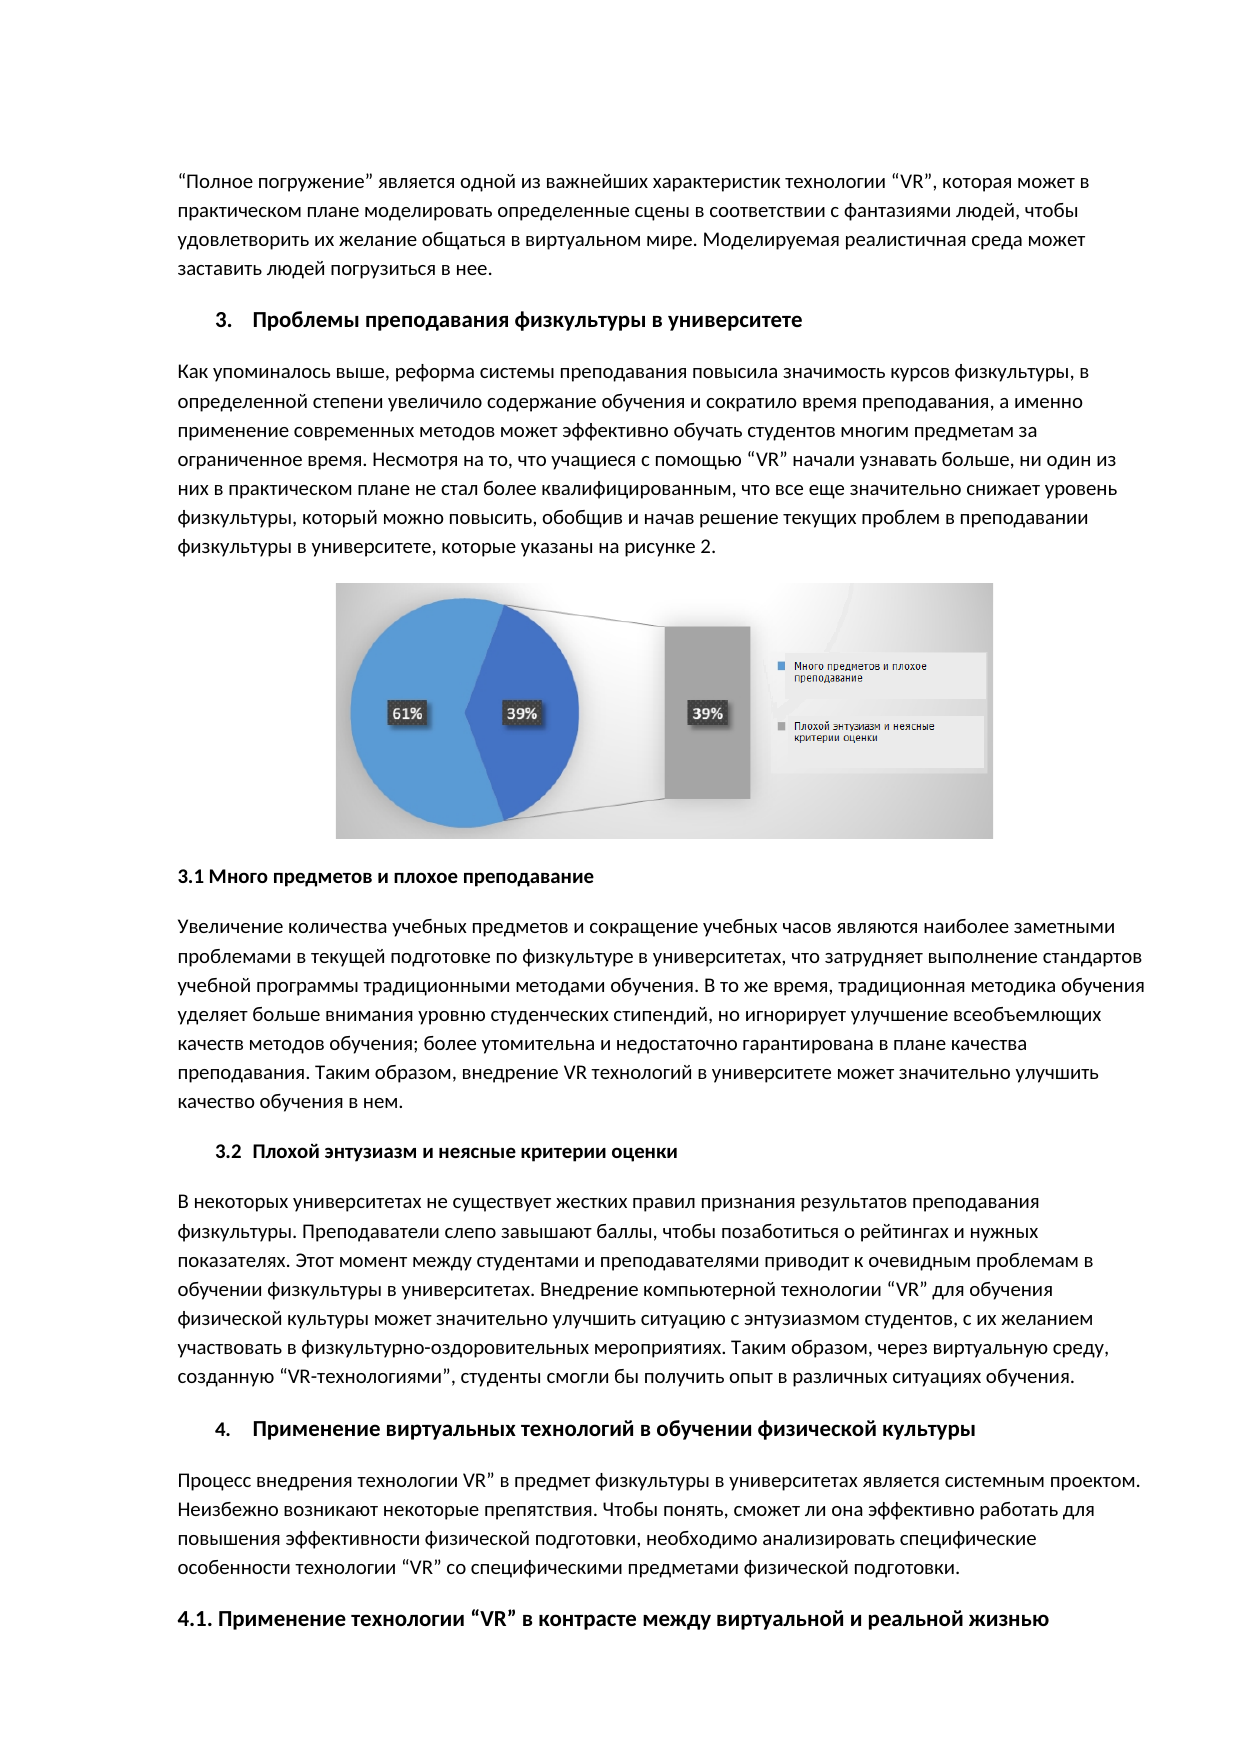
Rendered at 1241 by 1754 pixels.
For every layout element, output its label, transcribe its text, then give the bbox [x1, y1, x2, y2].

text В некоторых университетах не существует жестких правил признания результатов преподавания физкультуры. Преподаватели слепо завышают баллы, чтобы позаботиться о рейтингах и нужных показателях. Этот момент между студентами и преподавателями приводит к очевидным проблемам в обучении физкультуры в университетах. Внедрение компьютерной технологии “VR” для обучения физической культуры может значительно улучшить ситуацию с энтузиазмом студентов, с их желанием участвовать в физкультурно-оздоровительных мероприятиях. Таким образом, через виртуальную среду, созданную “VR-технологиями”, студенты смогли бы получить опыт в различных ситуациях обучения. [177, 1189, 1152, 1389]
text 4.1. Применение технологии “VR” в контрасте между виртуальной и реальной жизнью [177, 1604, 1152, 1632]
list Плохой энтузиазм и неясные критерии оценки [215, 1139, 1152, 1164]
list Применение виртуальных технологий в обучении физической культуры [215, 1414, 1152, 1442]
picture [335, 583, 994, 839]
text Как упоминалось выше, реформа системы преподавания повысила значимость курсов физкультуры, в определенной степени увеличило содержание обучения и сократило время преподавания, а именно применение современных методов может эффективно обучать студентов многим предметам за ограниченное время. Несмотря на то, что учащиеся с помощью “VR” начали узнавать больше, ни один из них в практическом плане не стал более квалифицированным, что все еще значительно снижает уровень физкультуры, который можно повысить, обобщив и начав решение текущих проблем в преподавании физкультуры в университете, которые указаны на рисунке 2. [177, 359, 1152, 559]
text “Полное погружение” является одной из важнейших характеристик технологии “VR”, которая может в практическом плане моделировать определенные сцены в соответствии с фантазиями людей, чтобы удовлетворить их желание общаться в виртуальном мире. Моделируемая реалистичная среда может заставить людей погрузиться в нее. [177, 168, 1152, 281]
text 3.1 Много предметов и плохое преподавание [177, 864, 1152, 889]
text Процесс внедрения технологии VR” в предмет физкультуры в университетах является системным проектом. Неизбежно возникают некоторые препятствия. Чтобы понять, сможет ли она эффективно работать для повышения эффективности физической подготовки, необходимо анализировать специфические особенности технологии “VR” со специфическими предметами физической подготовки. [177, 1467, 1152, 1580]
list Проблемы преподавания физкультуры в университете [215, 306, 1152, 334]
text Увеличение количества учебных предметов и сокращение учебных часов являются наиболее заметными проблемами в текущей подготовке по физкультуре в университетах, что затрудняет выполнение стандартов учебной программы традиционными методами обучения. В то же время, традиционная методика обучения уделяет больше внимания уровню студенческих стипендий, но игнорирует улучшение всеобъемлющих качеств методов обучения; более утомительна и недостаточно гарантирована в плане качества преподавания. Таким образом, внедрение VR технологий в университете может значительно улучшить качество обучения в нем. [177, 914, 1152, 1114]
